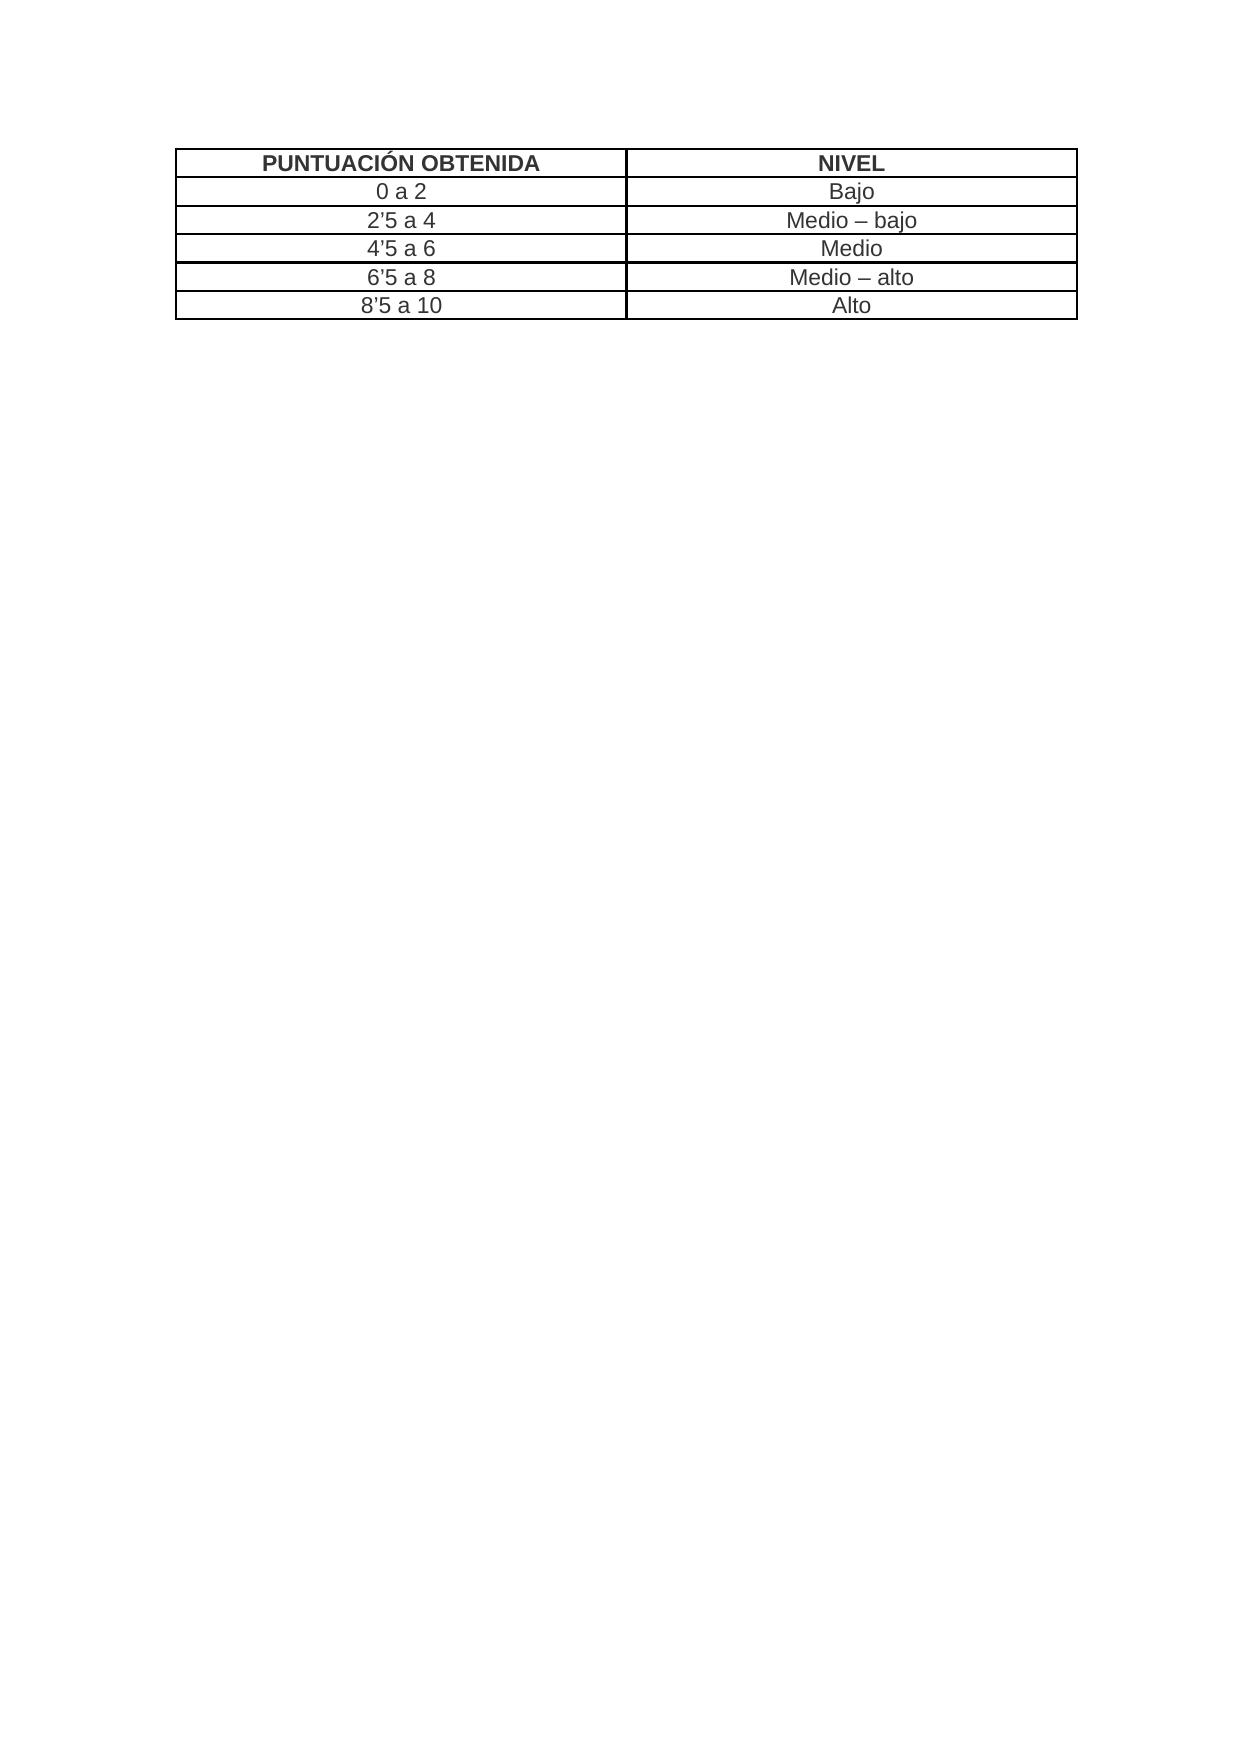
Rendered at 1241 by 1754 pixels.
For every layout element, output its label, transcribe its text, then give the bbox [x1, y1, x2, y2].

table_cell 8’5 a 10 [177, 292, 625, 318]
table_cell NIVEL [628, 150, 1076, 176]
table_cell Medio [628, 235, 1076, 261]
table_cell PUNTUACIÓN OBTENIDA [177, 150, 625, 176]
table_cell 2’5 a 4 [177, 207, 625, 233]
table_cell Alto [628, 292, 1076, 318]
table_cell 4’5 a 6 [177, 235, 625, 261]
table_cell Medio – alto [628, 264, 1076, 290]
table_cell 6’5 a 8 [177, 264, 625, 290]
table_cell Bajo [628, 178, 1076, 204]
table_cell Medio – bajo [628, 207, 1076, 233]
table_cell 0 a 2 [177, 178, 625, 204]
